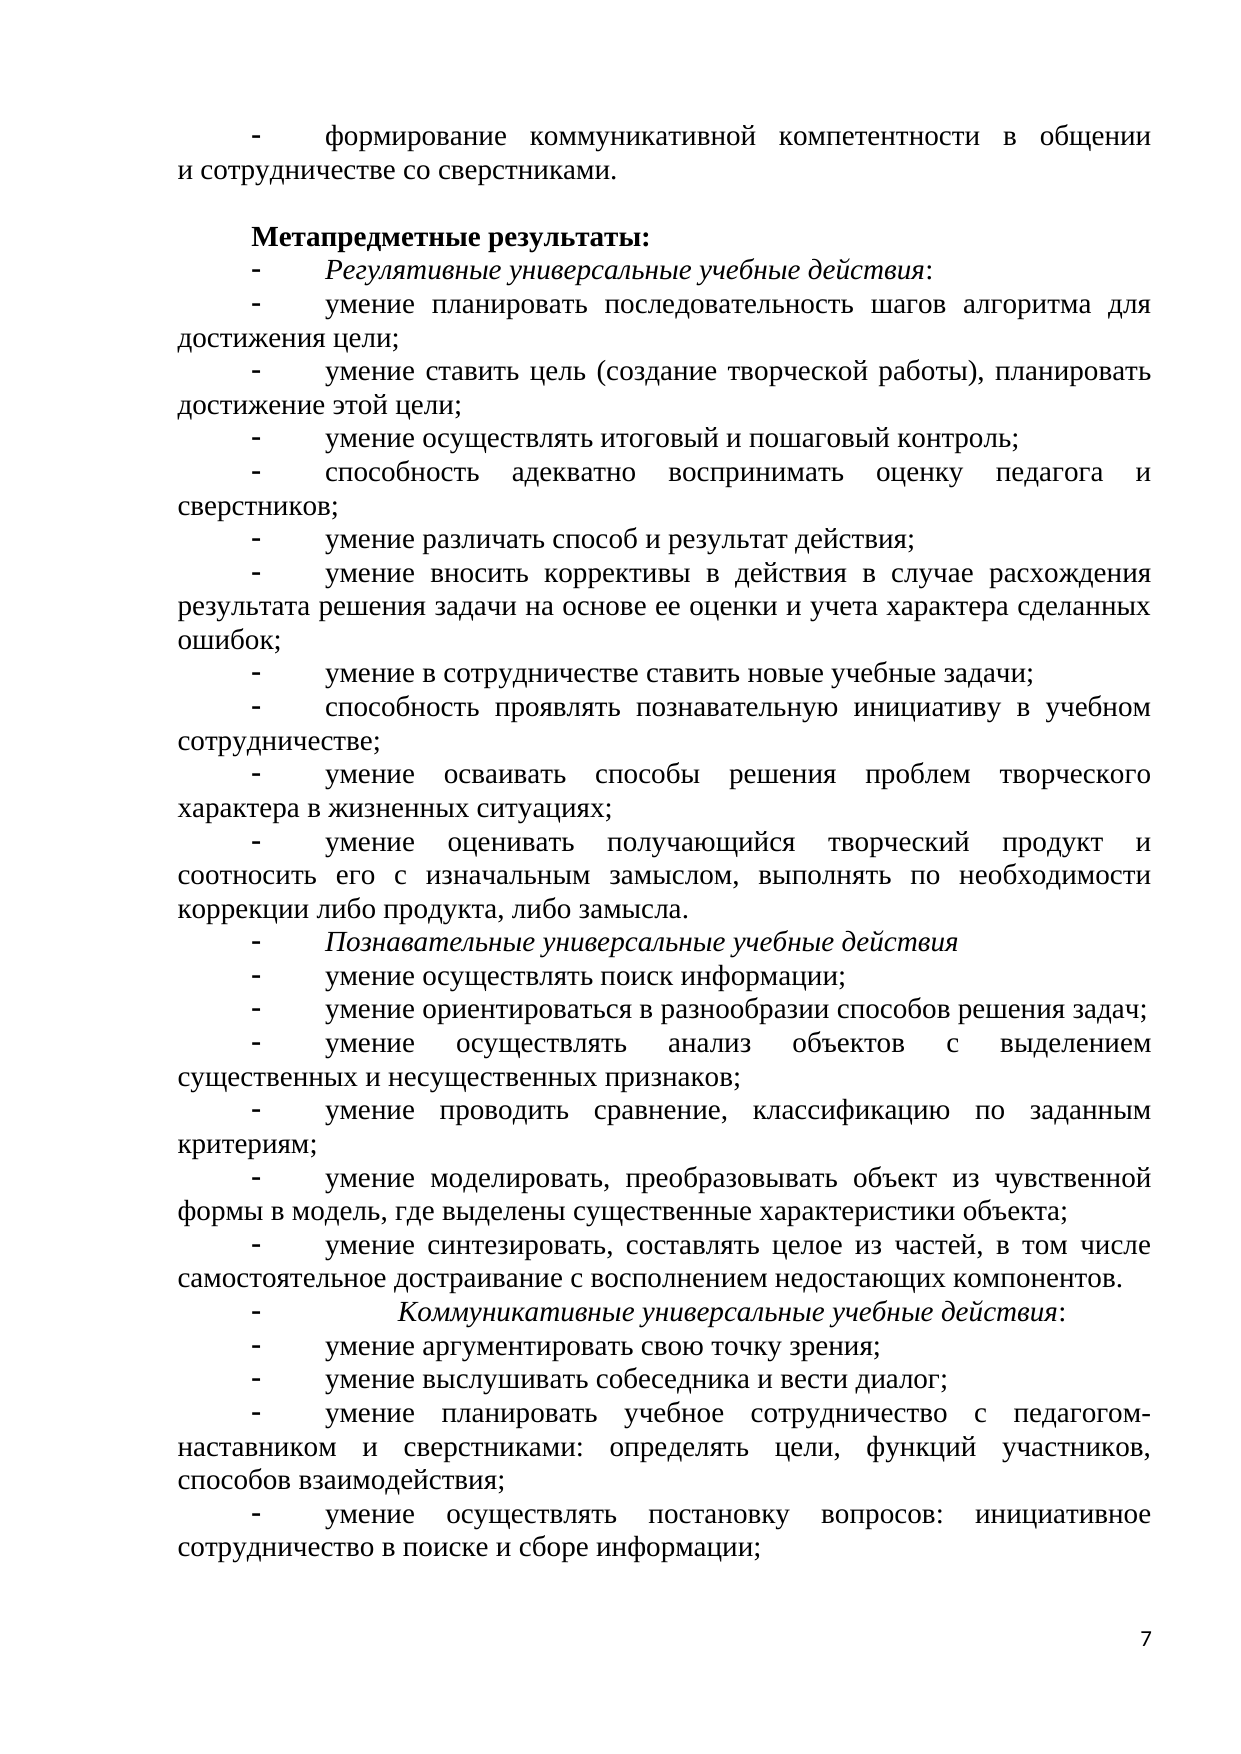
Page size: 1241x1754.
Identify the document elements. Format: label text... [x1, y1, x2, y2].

list умение осуществлять постановку вопросов: инициативное сотрудничество в поиске и сборе информации; [177, 1496, 1152, 1563]
list способность адекватно воспринимать оценку педагога и сверстников; [177, 454, 1152, 521]
list умение планировать последовательность шагов алгоритма для достижения цели; [177, 286, 1152, 353]
list Коммуникативные универсальные учебные действия: [177, 1294, 1152, 1328]
list умение аргументировать свою точку зрения; [177, 1328, 1152, 1361]
list умение оценивать получающийся творческий продукт и соотносить его с изначальным замыслом, выполнять по необходимости коррекции либо продукта, либо замысла. [177, 824, 1152, 924]
list умение ставить цель (создание творческой работы), планировать достижение этой цели; [177, 353, 1152, 420]
text Метапредметные результаты: [177, 219, 1152, 252]
list умение моделировать, преобразовывать объект из чувственной формы в модель, где выделены существенные характеристики объекта; [177, 1160, 1152, 1227]
list умение вносить коррективы в действия в случае расхождения результата решения задачи на основе ее оценки и учета характера сделанных ошибок; [177, 555, 1152, 656]
list умение осуществлять анализ объектов с выделением существенных и несущественных признаков; [177, 1025, 1152, 1092]
list умение ориентироваться в разнообразии способов решения задач; [177, 992, 1152, 1025]
list умение планировать учебное сотрудничество с педагогом-наставником и сверстниками: определять цели, функций участников, способов взаимодействия; [177, 1395, 1152, 1496]
list Регулятивные универсальные учебные действия: [177, 252, 1152, 286]
list умение синтезировать, составлять целое из частей, в том числе самостоятельное достраивание с восполнением недостающих компонентов. [177, 1227, 1152, 1294]
list умение в сотрудничестве ставить новые учебные задачи; [177, 656, 1152, 689]
list формирование коммуникативной компетентности в общении и сотрудничестве со сверстниками. [177, 118, 1152, 185]
list умение осуществлять итоговый и пошаговый контроль; [177, 420, 1152, 454]
list умение выслушивать собеседника и вести диалог; [177, 1361, 1152, 1395]
list умение проводить сравнение, классификацию по заданным критериям; [177, 1092, 1152, 1160]
list способность проявлять познавательную инициативу в учебном сотрудничестве; [177, 689, 1152, 756]
list умение осваивать способы решения проблем творческого характера в жизненных ситуациях; [177, 756, 1152, 824]
list умение различать способ и результат действия; [177, 521, 1152, 555]
list Познавательные универсальные учебные действия [177, 924, 1152, 958]
list умение осуществлять поиск информации; [177, 958, 1152, 992]
